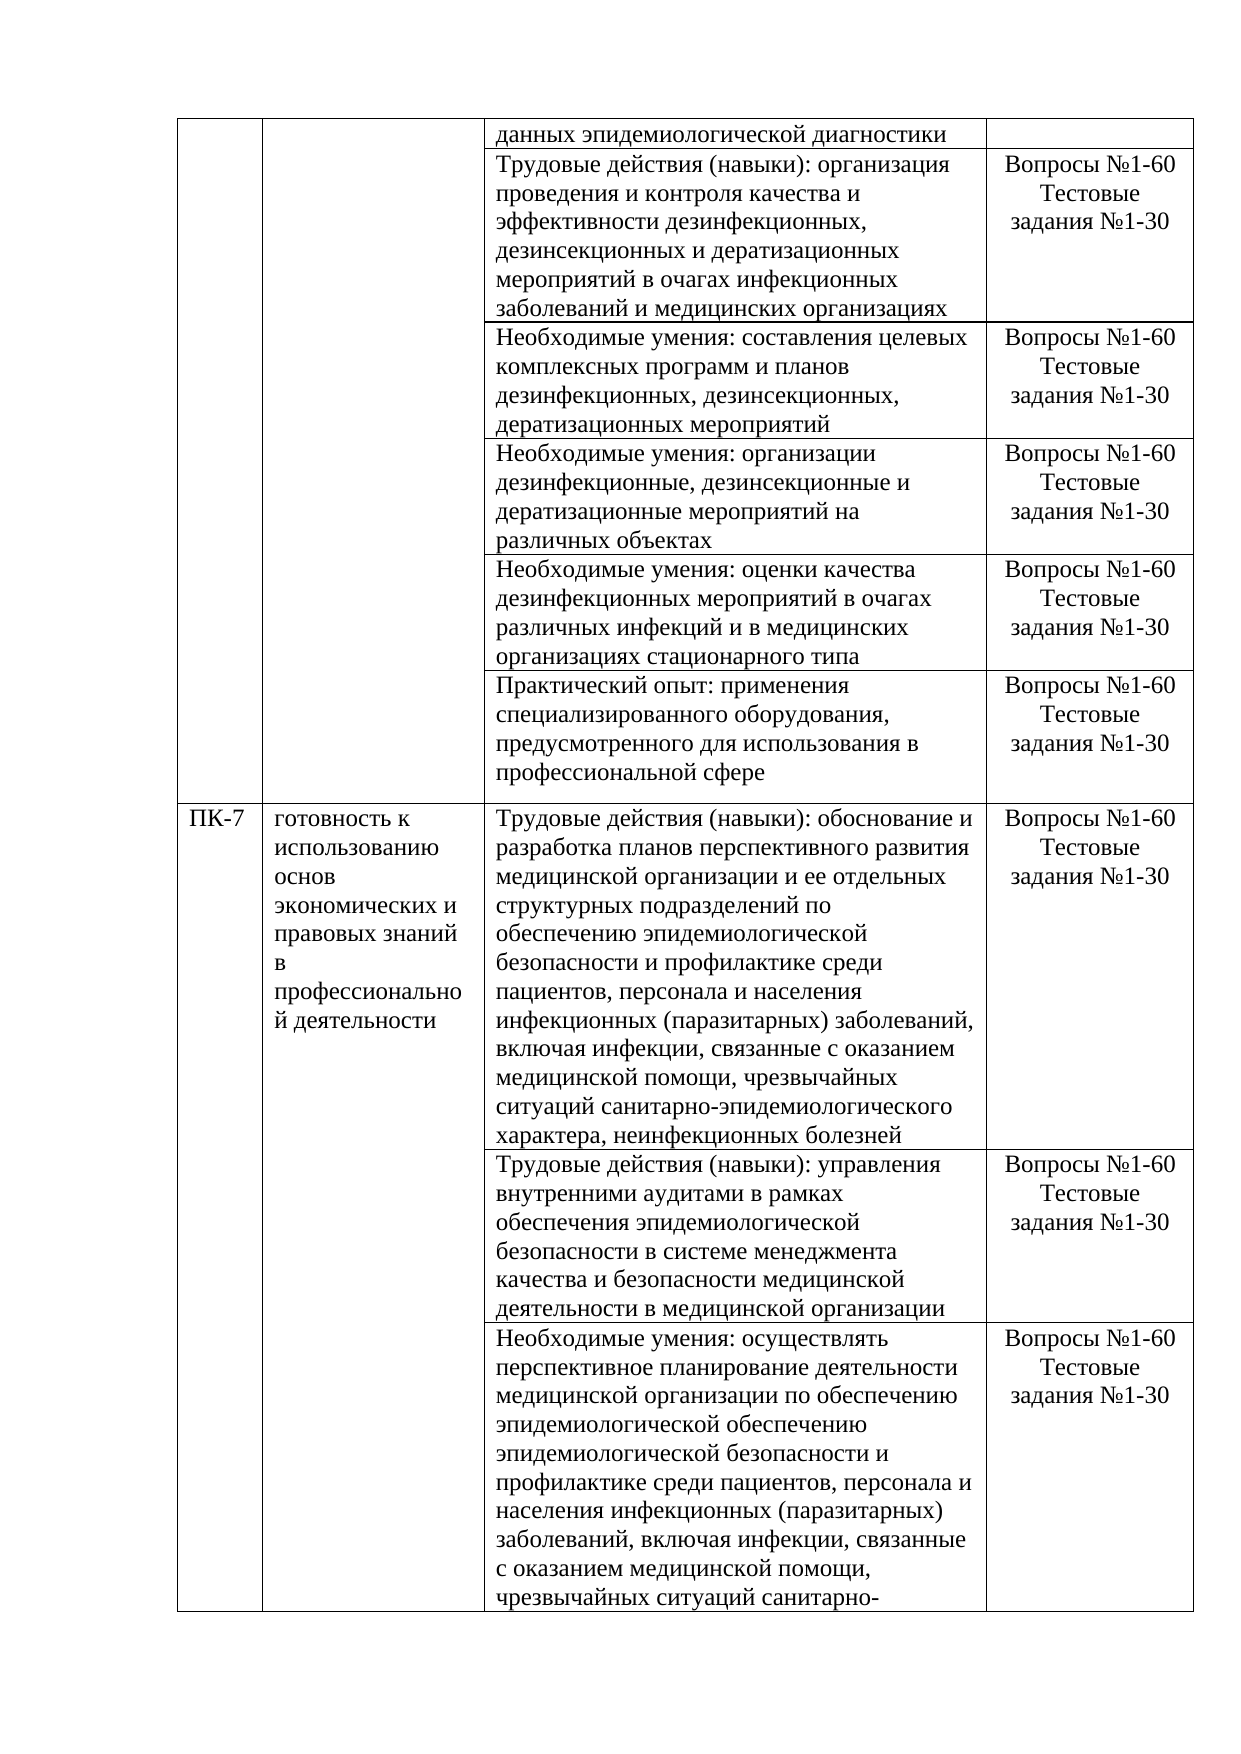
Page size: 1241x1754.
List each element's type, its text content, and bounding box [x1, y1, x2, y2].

table_cell Практический опыт: применения специализированного оборудования, предусмотренного для использования в профессиональной сфере [485, 671, 986, 802]
table_cell готовность к использованию основ экономических и правовых знаний в профессиональной деятельности [263, 804, 484, 1611]
table_cell ПК-7 [178, 804, 262, 1611]
table_cell Вопросы №1-60 Тестовые задания №1-30 [987, 555, 1193, 669]
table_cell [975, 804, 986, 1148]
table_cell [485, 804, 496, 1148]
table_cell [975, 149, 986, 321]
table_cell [987, 119, 1193, 148]
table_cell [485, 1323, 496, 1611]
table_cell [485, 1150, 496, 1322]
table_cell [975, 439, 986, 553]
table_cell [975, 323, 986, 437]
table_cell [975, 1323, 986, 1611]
table_cell Вопросы №1-60 Тестовые задания №1-30 [987, 323, 1193, 437]
table_cell Вопросы №1-60 Тестовые задания №1-30 [987, 149, 1193, 321]
table_cell Вопросы №1-60 Тестовые задания №1-30 [987, 671, 1193, 802]
table_cell Вопросы №1-60 Тестовые задания №1-30 [987, 1150, 1193, 1322]
table_cell Вопросы №1-60 Тестовые задания №1-30 [987, 804, 1193, 1148]
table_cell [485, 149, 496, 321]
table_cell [987, 1323, 1193, 1611]
table_cell Вопросы №1-60 Тестовые задания №1-30 [987, 439, 1193, 553]
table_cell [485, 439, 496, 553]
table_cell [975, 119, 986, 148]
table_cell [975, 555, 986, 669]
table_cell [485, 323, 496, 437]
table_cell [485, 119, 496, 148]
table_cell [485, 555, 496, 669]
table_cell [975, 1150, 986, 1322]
